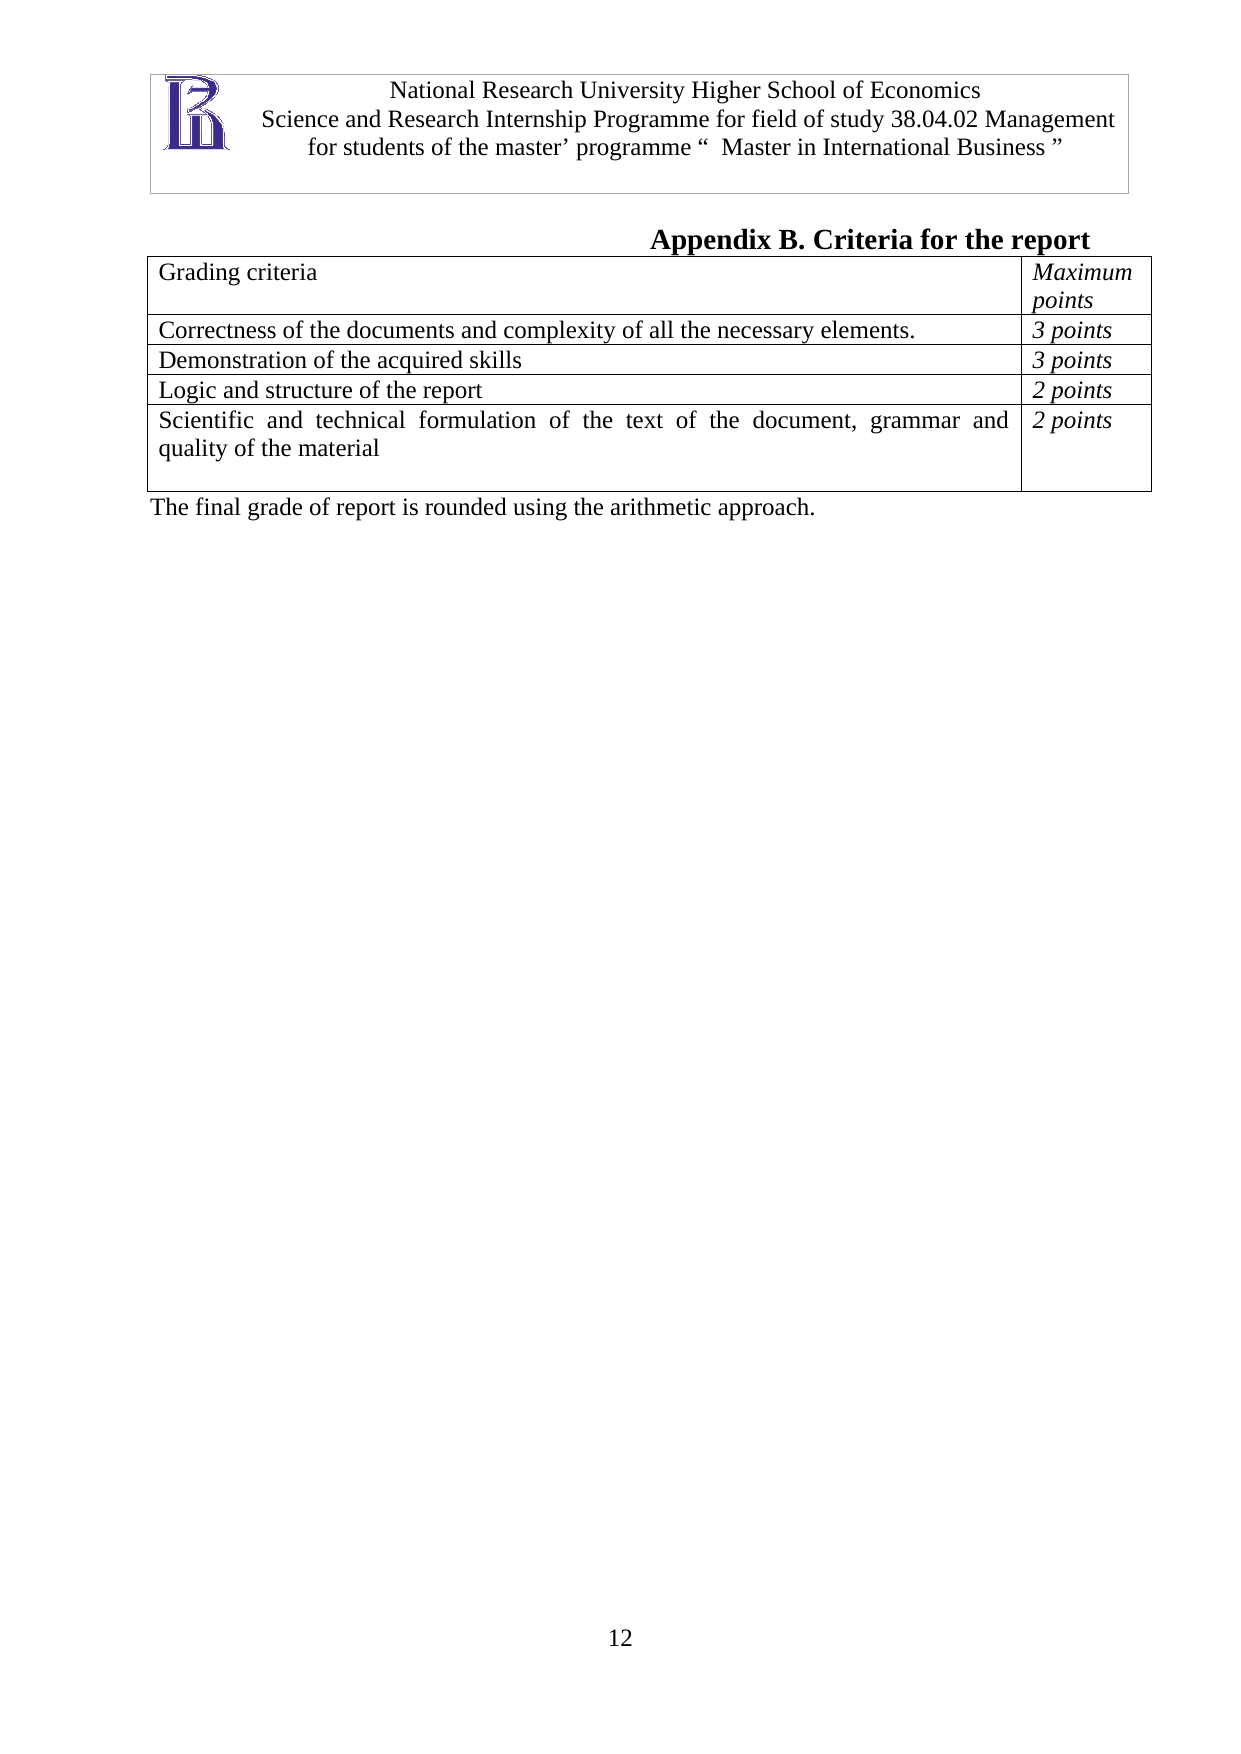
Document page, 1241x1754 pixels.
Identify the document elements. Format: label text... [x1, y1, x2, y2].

table_cell 2 points [1022, 405, 1151, 491]
table_cell Scientific and technical formulation of the text of the document, grammar and quality of the material [148, 405, 1021, 491]
table_cell 2 points [1022, 375, 1151, 404]
table_cell 3 points [1022, 345, 1151, 374]
text The final grade of report is rounded using the arithmetic approach. [150, 492, 1090, 521]
table_cell Demonstration of the acquired skills [148, 345, 1021, 374]
table_cell Correctness of the documents and complexity of all the necessary elements. [148, 315, 1021, 344]
picture [161, 75, 231, 150]
table_cell Logic and structure of the report [148, 375, 1021, 404]
subtitle Appendix B. Criteria for the report [150, 222, 1090, 256]
table_header Maximum points [1022, 257, 1151, 314]
table_header Grading criteria [148, 257, 1021, 314]
table_cell 3 points [1022, 315, 1151, 344]
